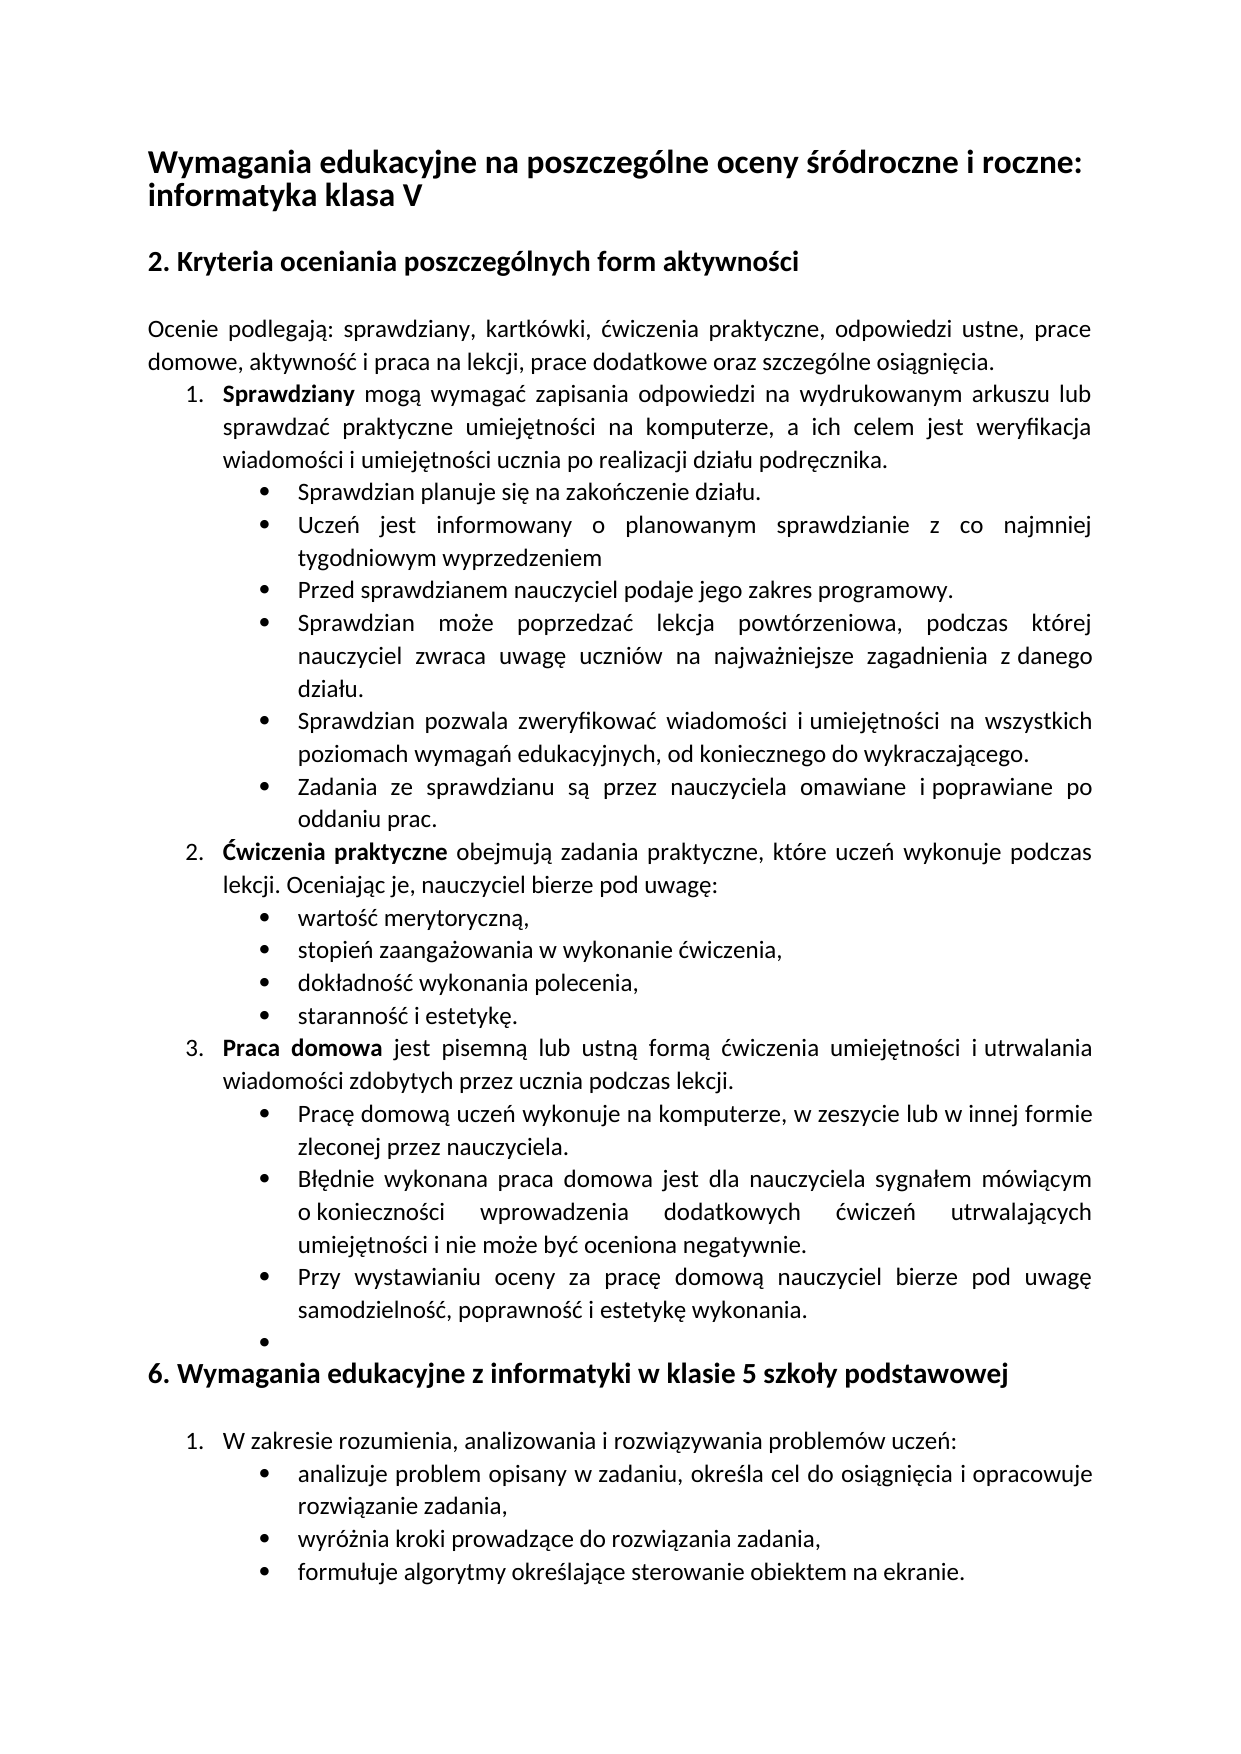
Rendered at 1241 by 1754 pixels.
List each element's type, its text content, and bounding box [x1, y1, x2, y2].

list Zadania ze sprawdzianu są przez nauczyciela omawiane i poprawiane po oddaniu prac. [260, 769, 1093, 834]
list Praca domowa jest pisemną lub ustną formą ćwiczenia umiejętności i utrwalania wiadomości zdobytych przez ucznia podczas lekcji. [185, 1031, 1093, 1096]
list analizuje problem opisany w zadaniu, określa cel do osiągnięcia i opracowuje rozwiązanie zadania, [260, 1456, 1093, 1521]
text Ocenie podlegają: sprawdziany, kartkówki, ćwiczenia praktyczne, odpowiedzi ustne, prace domowe, aktywność i praca na lekcji, prace dodatkowe oraz szczególne osiągnięcia. [148, 311, 1093, 377]
list wyróżnia kroki prowadzące do rozwiązania zadania, [260, 1521, 1093, 1554]
text 6. Wymagania edukacyjne z informatyki w klasie 5 szkoły podstawowej [148, 1358, 1093, 1391]
list dokładność wykonania polecenia, [260, 965, 1093, 998]
list formułuje algorytmy określające sterowanie obiektem na ekranie. [260, 1554, 1093, 1587]
list Sprawdzian może poprzedzać lekcja powtórzeniowa, podczas której nauczyciel zwraca uwagę uczniów na najważniejsze zagadnienia z danego działu. [260, 606, 1093, 704]
list Sprawdzian pozwala zweryfikować wiadomości i umiejętności na wszystkich poziomach wymagań edukacyjnych, od koniecznego do wykraczającego. [260, 704, 1093, 769]
list Ćwiczenia praktyczne obejmują zadania praktyczne, które uczeń wykonuje podczas lekcji. Oceniając je, nauczyciel bierze pod uwagę: [185, 834, 1093, 900]
list Przy wystawianiu oceny za pracę domową nauczyciel bierze pod uwagę samodzielność, poprawność i estetykę wykonania. [260, 1260, 1093, 1325]
list Błędnie wykonana praca domowa jest dla nauczyciela sygnałem mówiącym o konieczności wprowadzenia dodatkowych ćwiczeń utrwalających umiejętności i nie może być oceniona negatywnie. [260, 1162, 1093, 1260]
list staranność i estetykę. [260, 998, 1093, 1031]
list Sprawdziany mogą wymagać zapisania odpowiedzi na wydrukowanym arkuszu lub sprawdzać praktyczne umiejętności na komputerze, a ich celem jest weryfikacja wiadomości i umiejętności ucznia po realizacji działu podręcznika. [185, 377, 1093, 475]
text Wymagania edukacyjne na poszczególne oceny śródroczne i roczne: [148, 148, 1093, 180]
list Przed sprawdzianem nauczyciel podaje jego zakres programowy. [260, 573, 1093, 606]
list Sprawdzian planuje się na zakończenie działu. [260, 475, 1093, 507]
list Pracę domową uczeń wykonuje na komputerze, w zeszycie lub w innej formie zleconej przez nauczyciela. [260, 1096, 1093, 1162]
list W zakresie rozumienia, analizowania i rozwiązywania problemów uczeń: [185, 1423, 1093, 1456]
list Uczeń jest informowany o planowanym sprawdzianie z co najmniej tygodniowym wyprzedzeniem [260, 507, 1093, 573]
list wartość merytoryczną, [260, 900, 1093, 933]
text informatyka klasa V [148, 180, 1093, 213]
list stopień zaangażowania w wykonanie ćwiczenia, [260, 933, 1093, 965]
text 2. Kryteria oceniania poszczególnych form aktywności [148, 246, 1093, 278]
